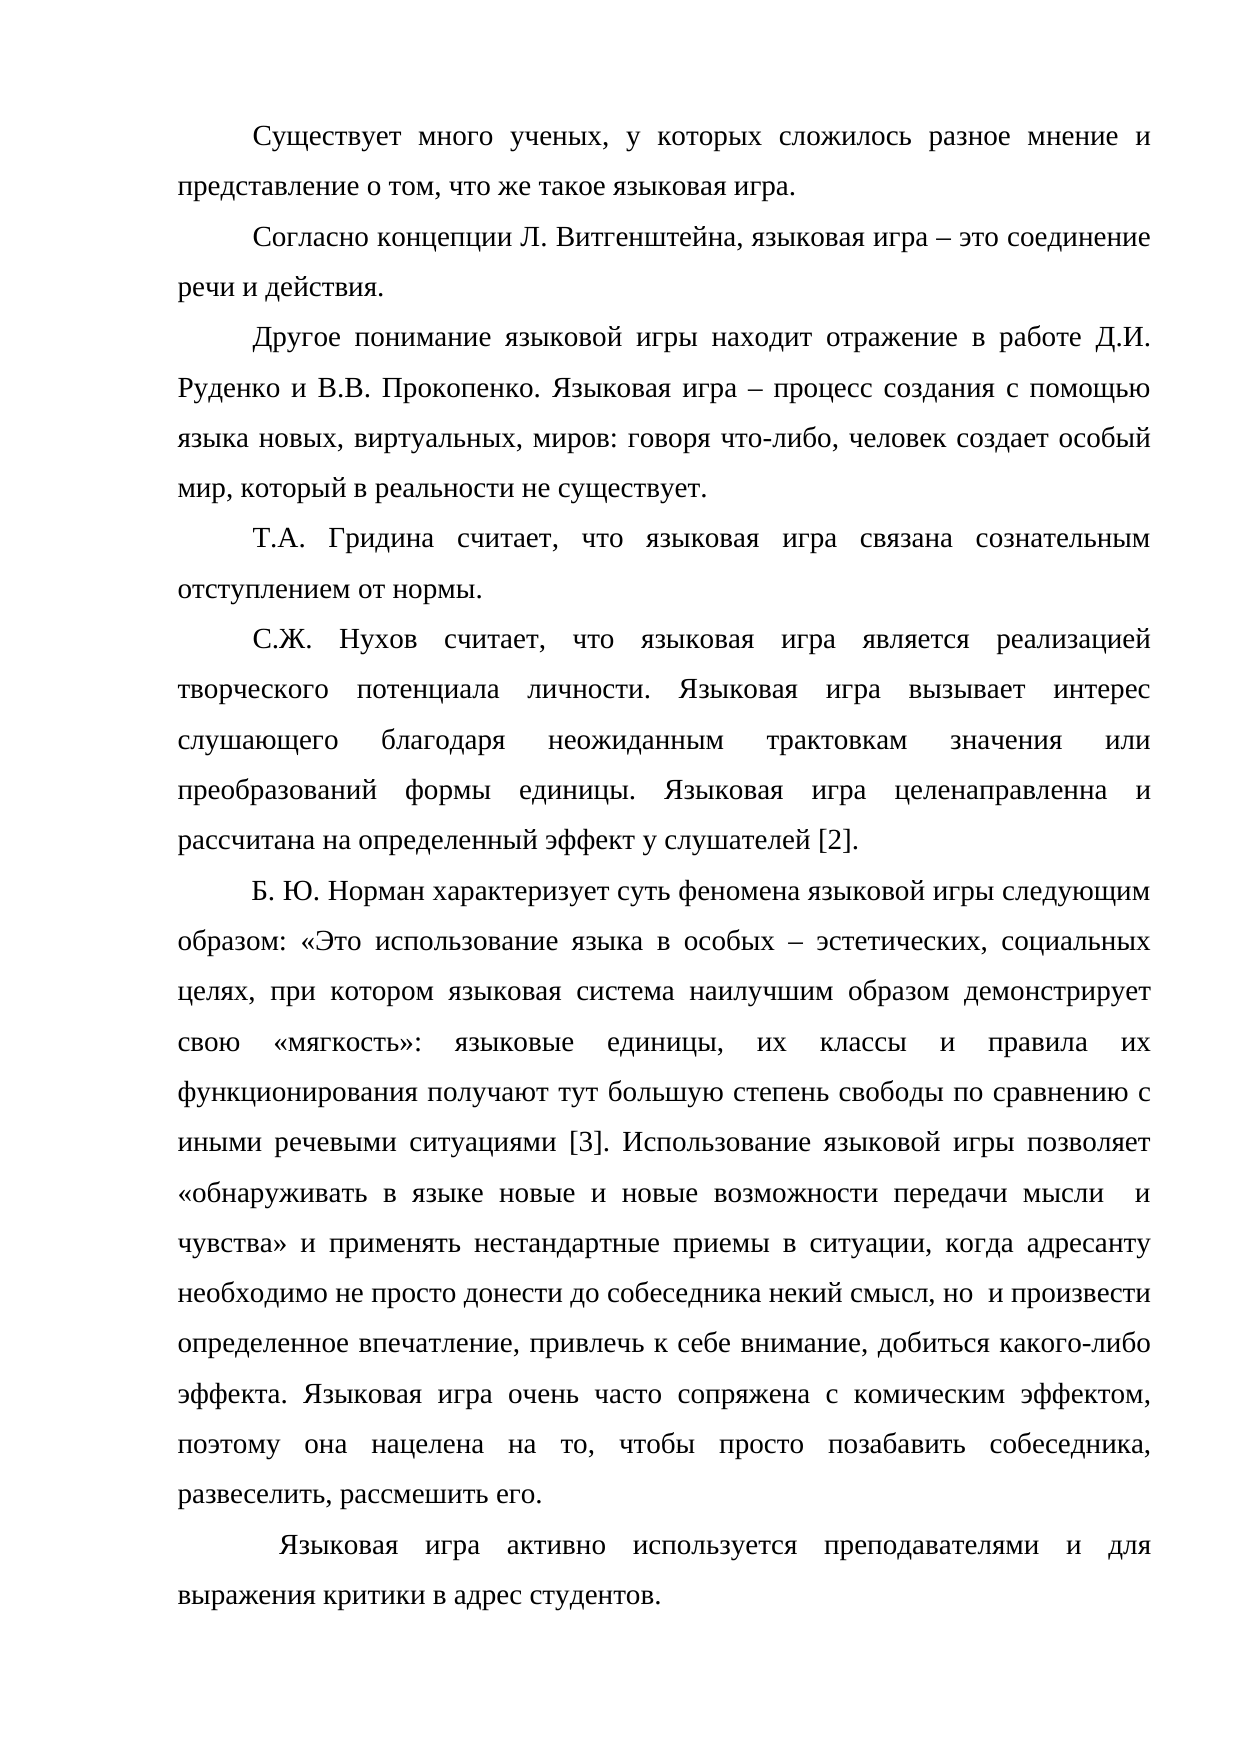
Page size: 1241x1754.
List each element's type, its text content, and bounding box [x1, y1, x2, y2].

text С.Ж. Нухов считает, что языковая игра является реализацией творческого потенциала личности. Языковая игра вызывает интерес слушающего благодаря неожиданным трактовкам значения или преобразований формы единицы. Языковая игра целенаправленна и рассчитана на определенный эффект у слушателей [2]. [177, 621, 1152, 856]
text Согласно концепции Л. Витгенштейна, языковая игра – это соединение речи и действия. [177, 219, 1152, 303]
text Другое понимание языковой игры находит отражение в работе Д.И. Руденко и В.В. Прокопенко. Языковая игра – процесс создания с помощью языка новых, виртуальных, миров: говоря что-либо, человек создает особый мир, который в реальности не существует. [177, 319, 1152, 504]
text Б. Ю. Норман характеризует суть феномена языковой игры следующим образом: «Это использование языка в особых – эстетических, социальных целях, при котором языковая система наилучшим образом демонстрирует свою «мягкость»: языковые единицы, их классы и правила их функционирования получают тут большую степень свободы по сравнению с иными речевыми ситуациями [3]. Использование языковой игры позволяет «обнаруживать в языке новые и новые возможности передачи мысли и чувства» и применять нестандартные приемы в ситуации, когда адресанту необходимо не просто донести до собеседника некий смысл, но и произвести определенное впечатление, привлечь к себе внимание, добиться какого-либо эффекта. Языковая игра очень часто сопряжена с комическим эффектом, поэтому она нацелена на то, чтобы просто позабавить собеседника, развеселить, рассмешить его. [177, 873, 1152, 1510]
text Языковая игра активно используется преподавателями и для выражения критики в адрес студентов. [177, 1527, 1152, 1611]
text Т.А. Гридина считает, что языковая игра связана сознательным отступлением от нормы. [177, 521, 1152, 604]
text Существует много ученых, у которых сложилось разное мнение и представление о том, что же такое языковая игра. [177, 118, 1152, 202]
